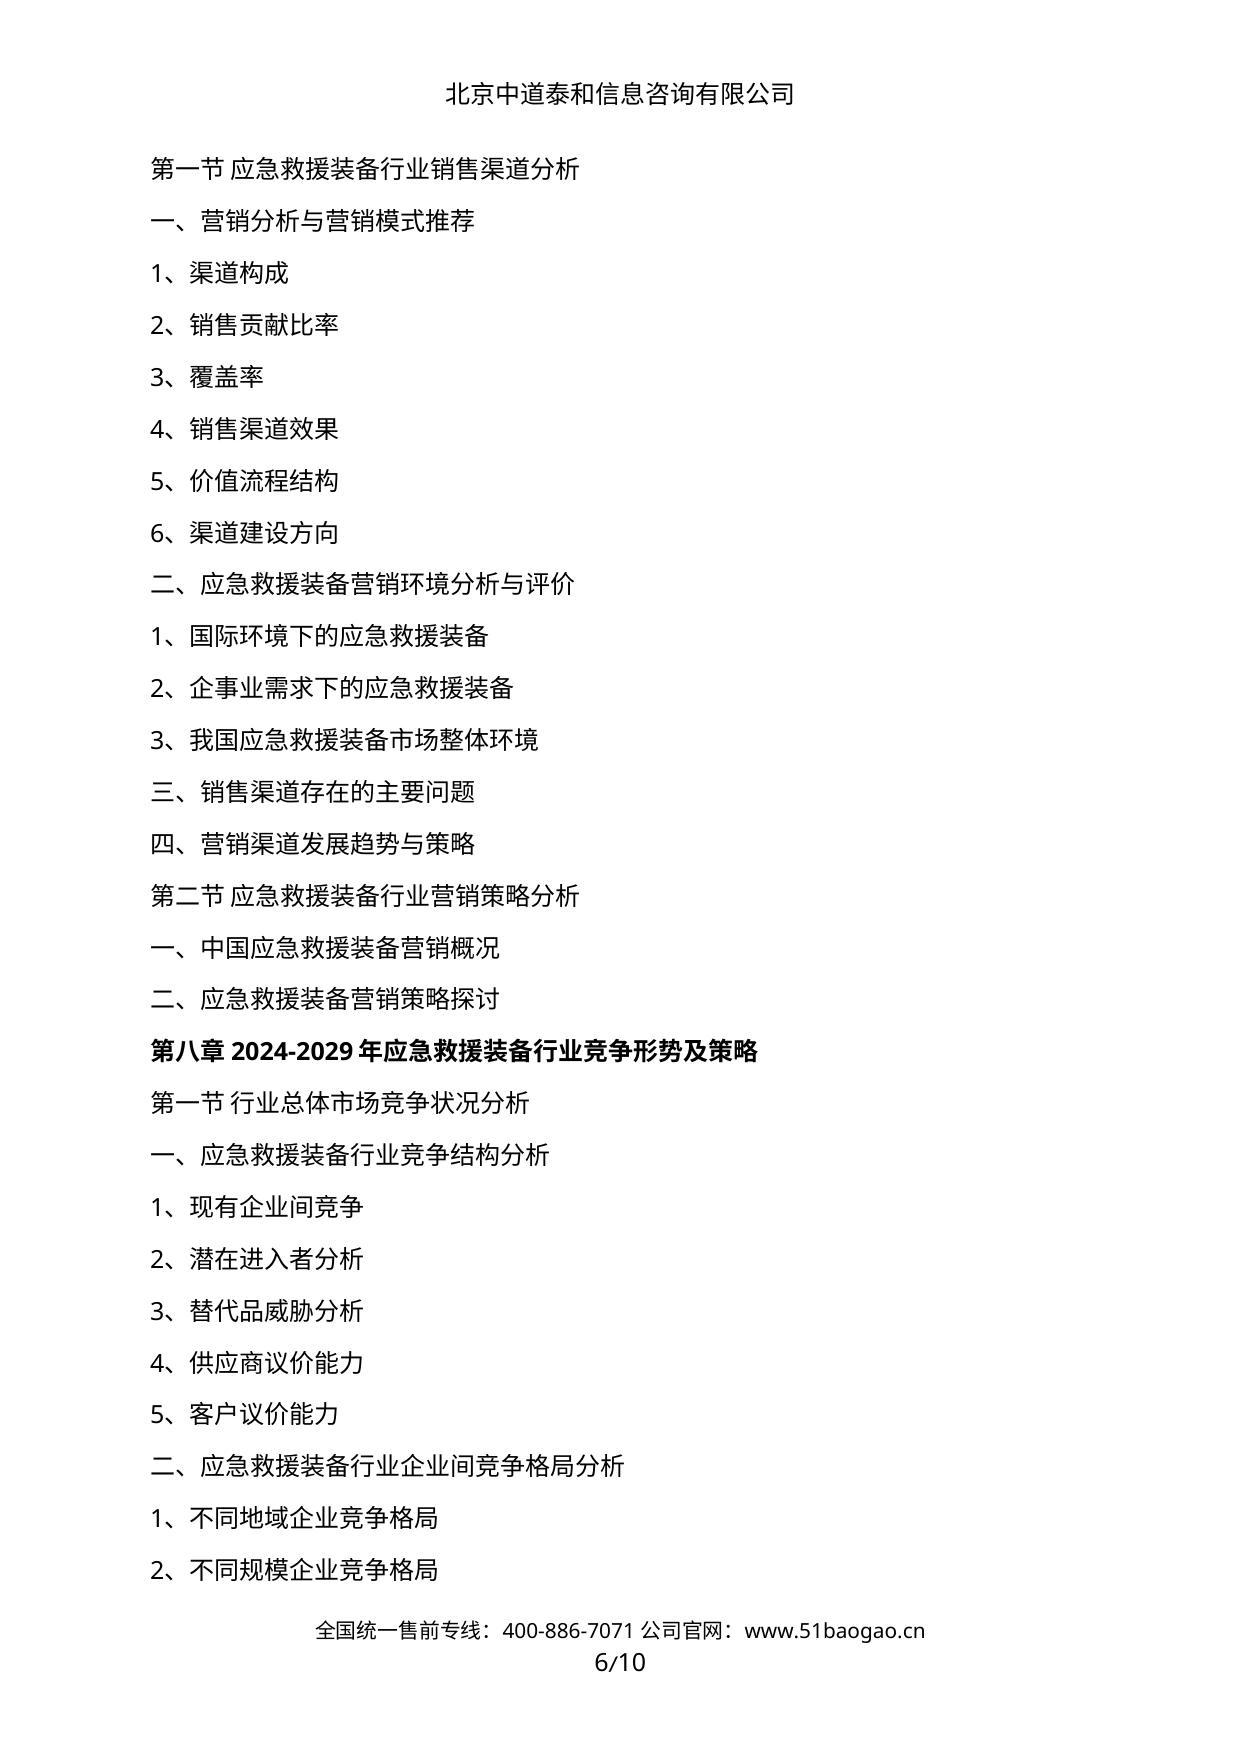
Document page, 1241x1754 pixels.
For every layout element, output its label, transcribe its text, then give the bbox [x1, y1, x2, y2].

text 5、价值流程结构 [150, 461, 1090, 497]
text 1、国际环境下的应急救援装备 [150, 617, 1090, 653]
text 第一节 行业总体市场竞争状况分析 [150, 1084, 1090, 1120]
text 一、营销分析与营销模式推荐 [150, 202, 1090, 238]
text 四、营销渠道发展趋势与策略 [150, 824, 1090, 861]
text 3、我国应急救援装备市场整体环境 [150, 721, 1090, 757]
text 2、潜在进入者分析 [150, 1239, 1090, 1276]
text 一、应急救援装备行业竞争结构分析 [150, 1136, 1090, 1172]
text 3、替代品威胁分析 [150, 1291, 1090, 1327]
text 一、中国应急救援装备营销概况 [150, 928, 1090, 964]
text 第八章 2024-2029年应急救援装备行业竞争形势及策略 [150, 1032, 1090, 1068]
text 二、应急救援装备营销策略探讨 [150, 980, 1090, 1016]
text 2、企事业需求下的应急救援装备 [150, 669, 1090, 705]
text 5、客户议价能力 [150, 1395, 1090, 1431]
text 4、供应商议价能力 [150, 1343, 1090, 1379]
text 2、不同规模企业竞争格局 [150, 1551, 1090, 1587]
text 1、不同地域企业竞争格局 [150, 1499, 1090, 1535]
text 1、渠道构成 [150, 254, 1090, 290]
text 二、应急救援装备行业企业间竞争格局分析 [150, 1447, 1090, 1483]
text 2、销售贡献比率 [150, 306, 1090, 342]
text 3、覆盖率 [150, 357, 1090, 394]
text 4、销售渠道效果 [150, 409, 1090, 446]
text 6、渠道建设方向 [150, 513, 1090, 549]
text 二、应急救援装备营销环境分析与评价 [150, 565, 1090, 601]
text 第二节 应急救援装备行业营销策略分析 [150, 876, 1090, 912]
text 第一节 应急救援装备行业销售渠道分析 [150, 150, 1090, 186]
text 三、销售渠道存在的主要问题 [150, 772, 1090, 809]
text 1、现有企业间竞争 [150, 1187, 1090, 1224]
